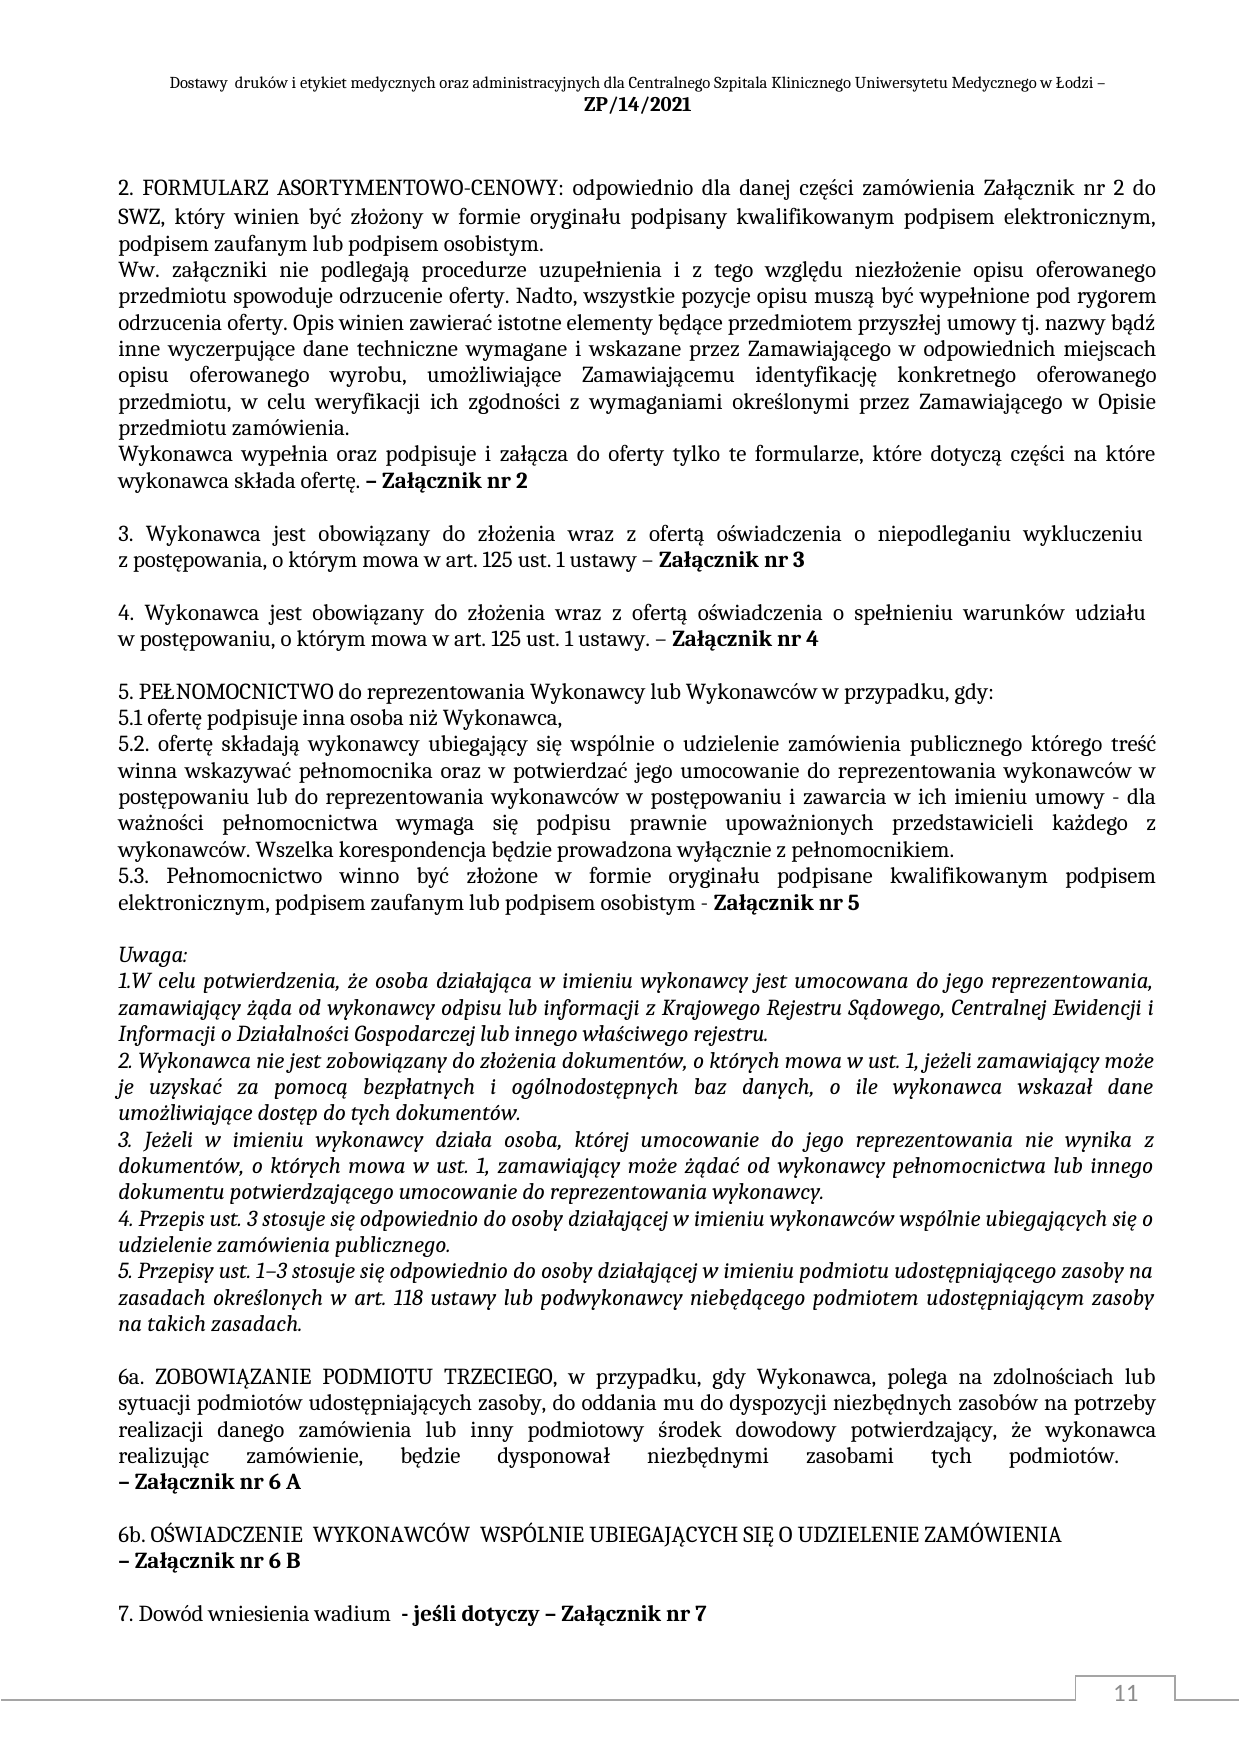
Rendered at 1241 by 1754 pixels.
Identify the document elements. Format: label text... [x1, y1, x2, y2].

text 6b. OŚWIADCZENIE WYKONAWCÓW WSPÓLNIE UBIEGAJĄCYCH SIĘ O UDZIELENIE ZAMÓWIENIA [118, 1522, 1157, 1548]
text 3. Jeżeli w imieniu wykonawcy działa osoba, której umocowanie do jego reprezentowania nie wynika z dokumentów, o których mowa w ust. 1, zamawiający może żądać od wykonawcy pełnomocnictwa lub innego dokumentu potwierdzającego umocowanie do reprezentowania wykonawcy. [118, 1126, 1157, 1206]
text 3. Wykonawca jest obowiązany do złożenia wraz z ofertą oświadczenia o niepodleganiu wykluczeniu z postępowania, o którym mowa w art. 125 ust. 1 ustawy – Załącznik nr 3 [118, 520, 1157, 573]
text 7. Dowód wniesienia wadium - jeśli dotyczy – Załącznik nr 7 [118, 1601, 1157, 1627]
text 2. FORMULARZ ASORTYMENTOWO-CENOWY: odpowiednio dla danej części zamówienia Załącznik nr 2 do SWZ, który winien być złożony w formie oryginału podpisany kwalifikowanym podpisem elektronicznym, podpisem zaufanym lub podpisem osobistym. [118, 175, 1157, 257]
text 5.1 ofertę podpisuje inna osoba niż Wykonawca, [118, 705, 1157, 731]
text 2. Wykonawca nie jest zobowiązany do złożenia dokumentów, o których mowa w ust. 1, jeżeli zamawiający może je uzyskać za pomocą bezpłatnych i ogólnodostępnych baz danych, o ile wykonawca wskazał dane umożliwiające dostęp do tych dokumentów. [118, 1047, 1157, 1126]
text 4. Przepis ust. 3 stosuje się odpowiednio do osoby działającej w imieniu wykonawców wspólnie ubiegających się o udzielenie zamówienia publicznego. [118, 1206, 1157, 1258]
text – Załącznik nr 6 B [118, 1548, 1157, 1574]
text Ww. załączniki nie podlegają procedurze uzupełnienia i z tego względu niezłożenie opisu oferowanego przedmiotu spowoduje odrzucenie oferty. Nadto, wszystkie pozycje opisu muszą być wypełnione pod rygorem odrzucenia oferty. Opis winien zawierać istotne elementy będące przedmiotem przyszłej umowy tj. nazwy bądź inne wyczerpujące dane techniczne wymagane i wskazane przez Zamawiającego w odpowiednich miejscach opisu oferowanego wyrobu, umożliwiające Zamawiającemu identyfikację konkretnego oferowanego przedmiotu, w celu weryfikacji ich zgodności z wymaganiami określonymi przez Zamawiającego w Opisie przedmiotu zamówienia. [118, 257, 1157, 441]
text 5.3. Pełnomocnictwo winno być złożone w formie oryginału podpisane kwalifikowanym podpisem elektronicznym, podpisem zaufanym lub podpisem osobistym - Załącznik nr 5 [118, 863, 1157, 916]
text 5. Przepisy ust. 1–3 stosuje się odpowiednio do osoby działającej w imieniu podmiotu udostępniającego zasoby na zasadach określonych w art. 118 ustawy lub podwykonawcy niebędącego podmiotem udostępniającym zasoby na takich zasadach. [118, 1258, 1157, 1337]
text 5.2. ofertę składają wykonawcy ubiegający się wspólnie o udzielenie zamówienia publicznego którego treść winna wskazywać pełnomocnika oraz w potwierdzać jego umocowanie do reprezentowania wykonawców w postępowaniu lub do reprezentowania wykonawców w postępowaniu i zawarcia w ich imieniu umowy - dla ważności pełnomocnictwa wymaga się podpisu prawnie upoważnionych przedstawicieli każdego z wykonawców. Wszelka korespondencja będzie prowadzona wyłącznie z pełnomocnikiem. [118, 731, 1157, 863]
text Uwaga: 1.W celu potwierdzenia, że osoba działająca w imieniu wykonawcy jest umocowana do jego reprezentowania, zamawiający żąda od wykonawcy odpisu lub informacji z Krajowego Rejestru Sądowego, Centralnej Ewidencji i Informacji o Działalności Gospodarczej lub innego właściwego rejestru. [118, 942, 1157, 1047]
text 6a. ZOBOWIĄZANIE PODMIOTU TRZECIEGO, w przypadku, gdy Wykonawca, polega na zdolnościach lub sytuacji podmiotów udostępniających zasoby, do oddania mu do dyspozycji niezbędnych zasobów na potrzeby realizacji danego zamówienia lub inny podmiotowy środek dowodowy potwierdzający, że wykonawca realizując zamówienie, będzie dysponował niezbędnymi zasobami tych podmiotów. – Załącznik nr 6 A [118, 1364, 1157, 1495]
text 4. Wykonawca jest obowiązany do złożenia wraz z ofertą oświadczenia o spełnieniu warunków udziału w postępowaniu, o którym mowa w art. 125 ust. 1 ustawy. – Załącznik nr 4 [118, 599, 1157, 652]
text 5. PEŁNOMOCNICTWO do reprezentowania Wykonawcy lub Wykonawców w przypadku, gdy: [118, 678, 1157, 705]
text Wykonawca wypełnia oraz podpisuje i załącza do oferty tylko te formularze, które dotyczą części na które wykonawca składa ofertę. – Załącznik nr 2 [118, 441, 1157, 494]
